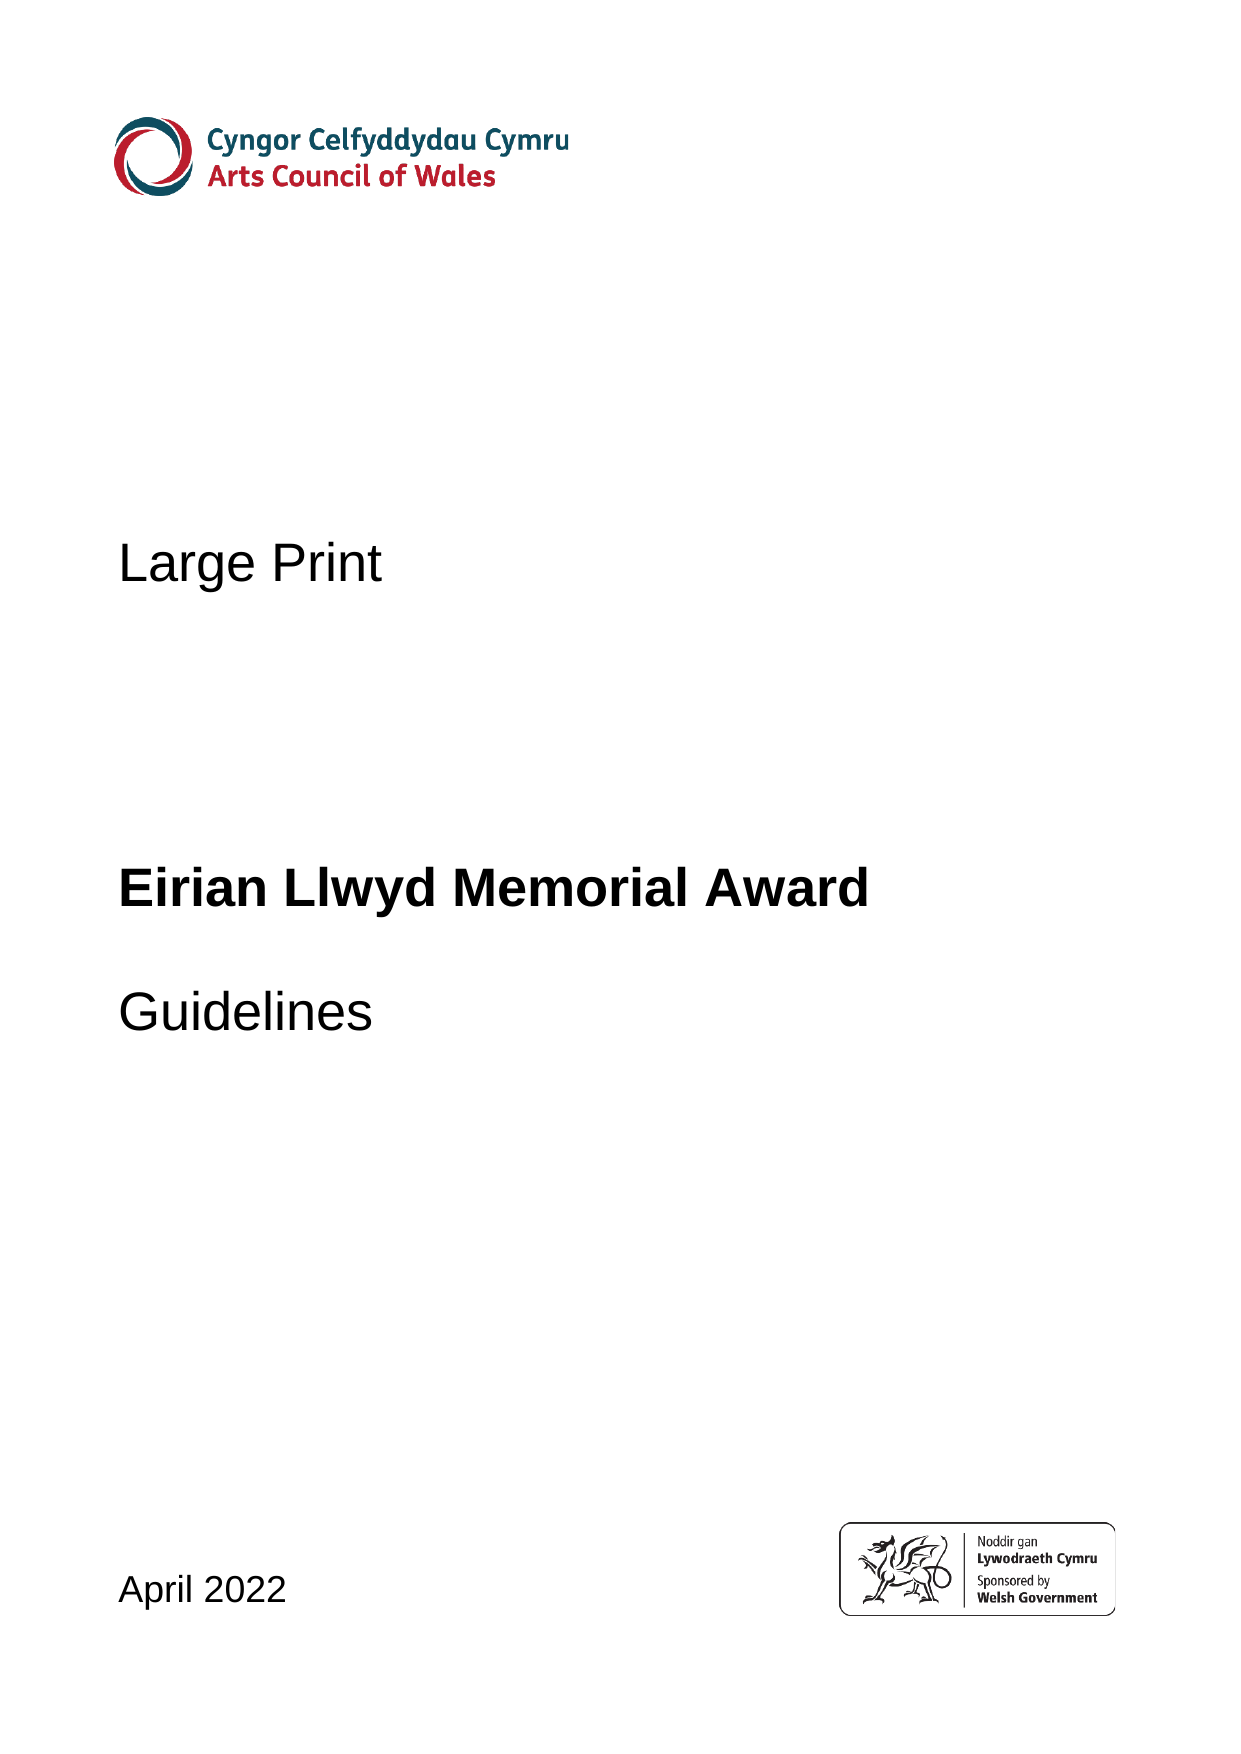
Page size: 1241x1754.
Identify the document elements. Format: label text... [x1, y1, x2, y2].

text April 2022 [118, 1567, 1122, 1610]
picture [839, 1610, 1116, 1616]
subtitle Guidelines [118, 980, 1122, 1042]
picture [839, 1522, 1116, 1567]
subtitle Large Print [118, 531, 1122, 593]
picture [114, 117, 569, 196]
subtitle Eirian Llwyd Memorial Award [118, 855, 1122, 918]
